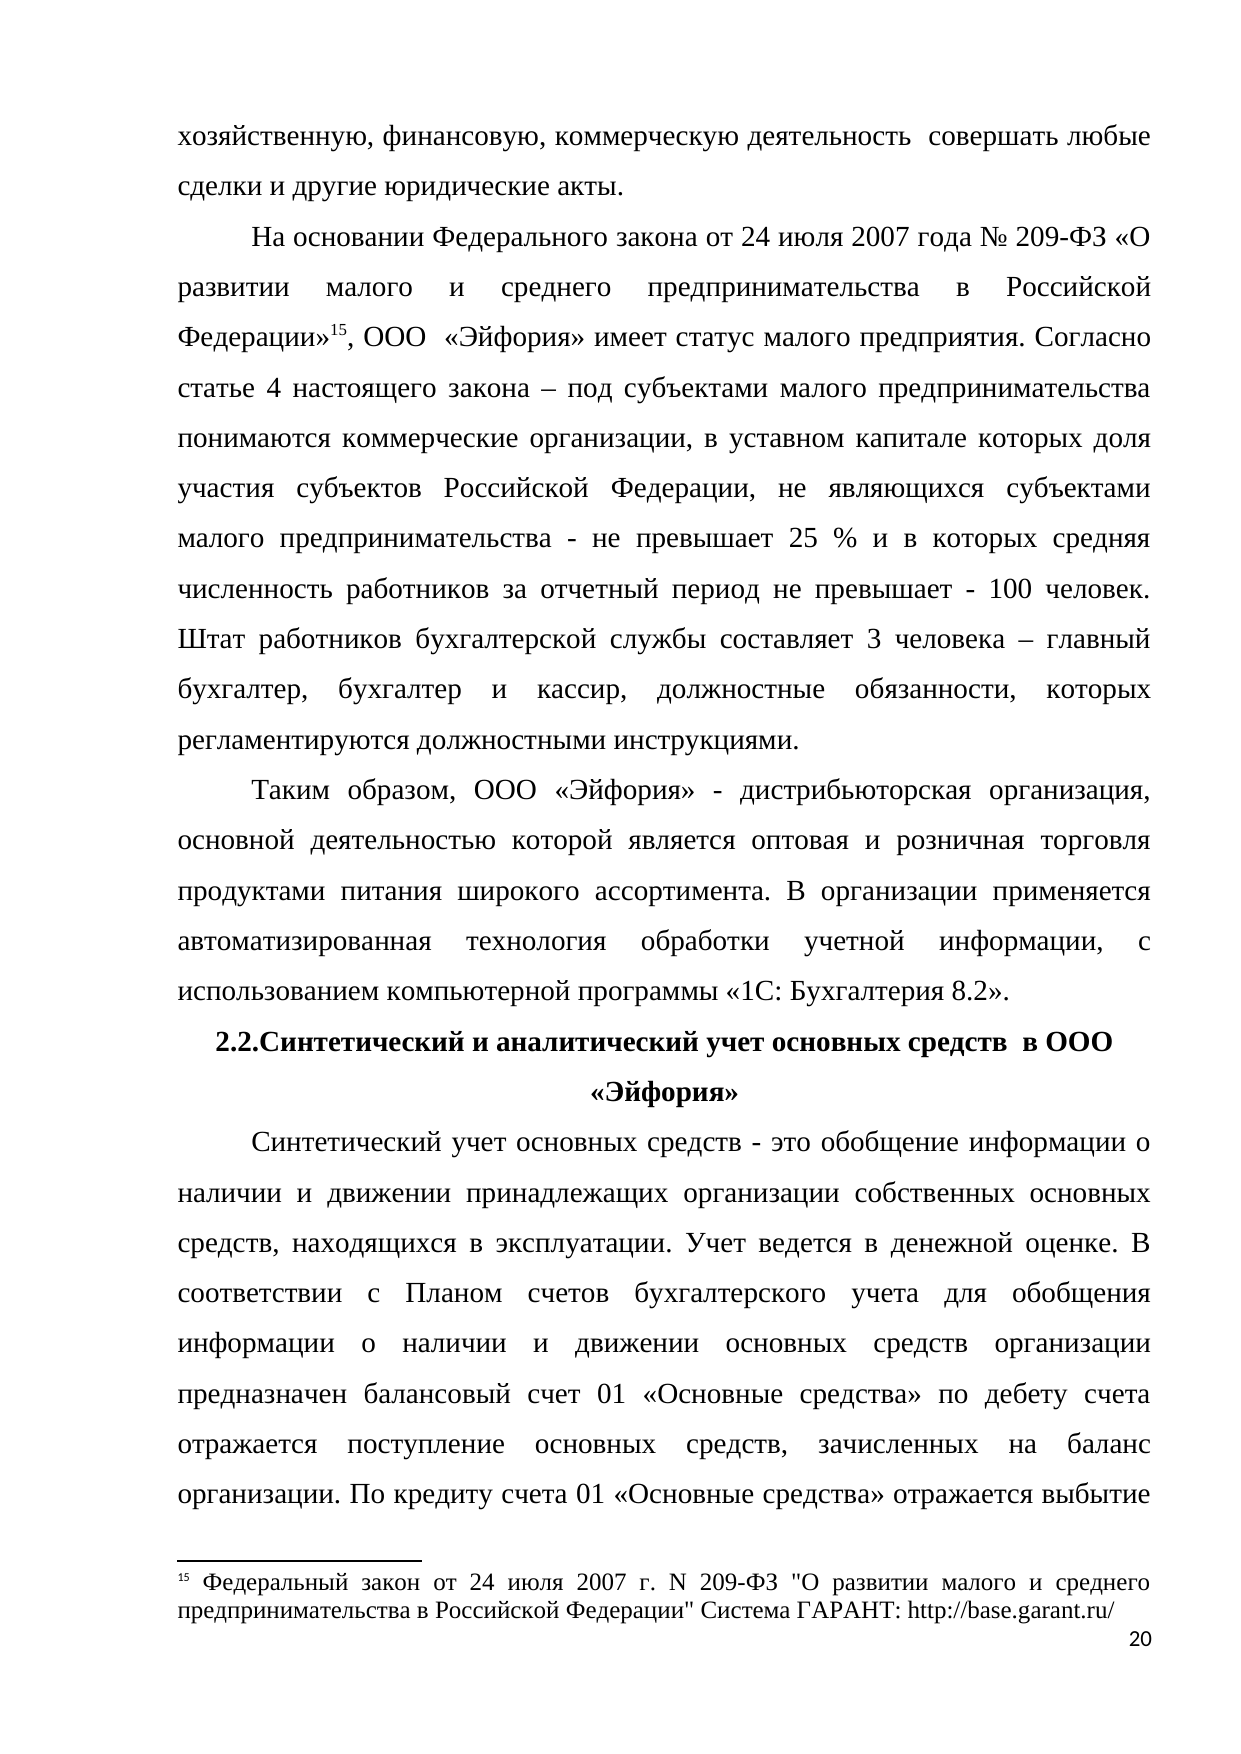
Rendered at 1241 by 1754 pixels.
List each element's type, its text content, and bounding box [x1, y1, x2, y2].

text Таким образом, ООО «Эйфория» - дистрибьюторская организация, основной деятельностью которой является оптовая и розничная торговля продуктами питания широкого ассортимента. В организации применяется автоматизированная технология обработки учетной информации, с использованием компьютерной программы «1С: Бухгалтерия 8.2». [177, 772, 1152, 1007]
text На основании Федерального закона от 24 июля 2007 года № 209-ФЗ «О развитии малого и среднего предпринимательства в Российской Федерации», ООО «Эйфория» имеет статус малого предприятия. Согласно статье 4 настоящего закона – под субъектами малого предпринимательства понимаются коммерческие организации, в уставном капитале которых доля участия субъектов Российской Федерации, не являющихся субъектами малого предпринимательства - не превышает 25 % и в которых средняя численность работников за отчетный период не превышает - 100 человек. Штат работников бухгалтерской службы составляет 3 человека – главный бухгалтер, бухгалтер и кассир, должностные обязанности, которых регламентируются должностными инструкциями. [177, 219, 1152, 755]
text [177, 118, 1152, 202]
text 2.2.Синтетический и аналитический учет основных средств в ООО «Эйфория» [177, 1024, 1152, 1108]
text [177, 1124, 1152, 1510]
